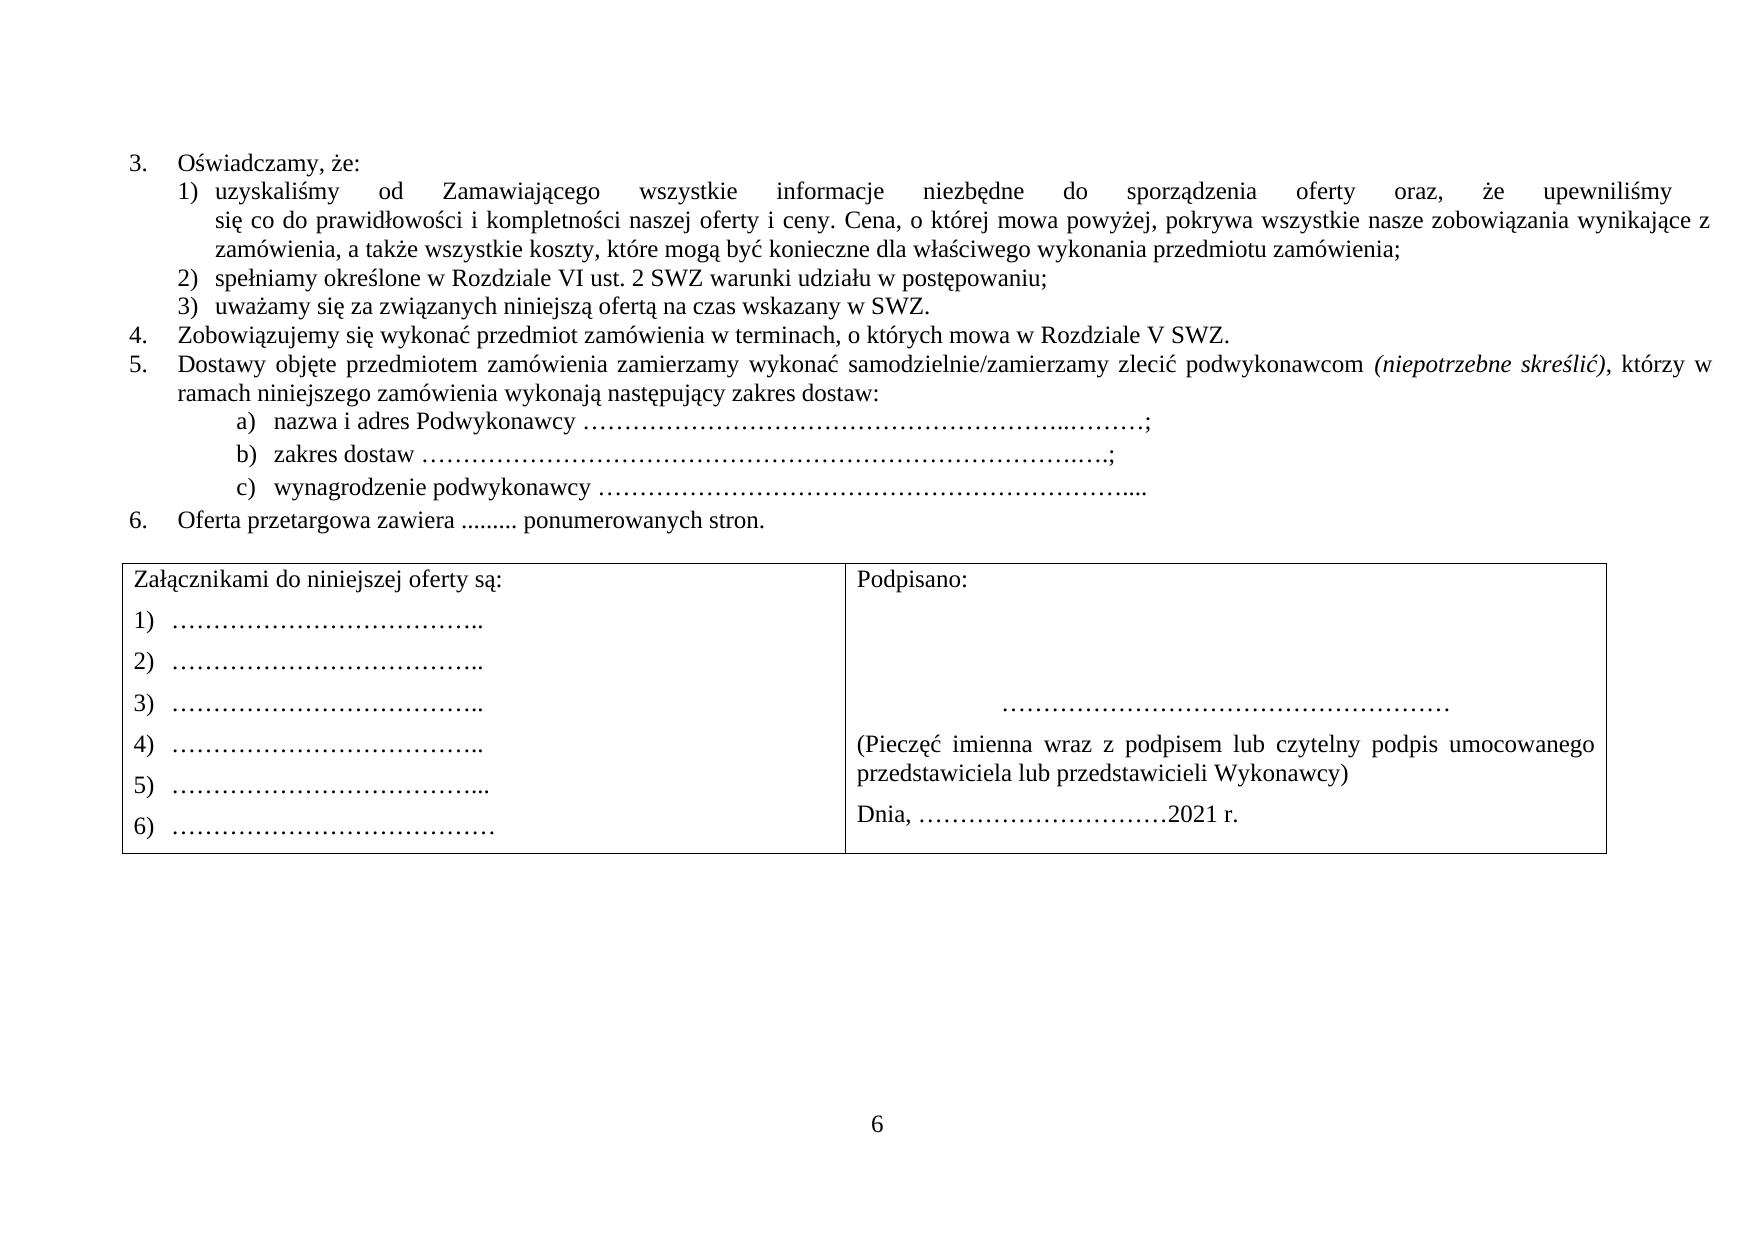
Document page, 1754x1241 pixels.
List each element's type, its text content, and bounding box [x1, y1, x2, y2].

list uważamy się za związanych niniejszą ofertą na czas wskazany w SWZ. [177, 291, 1713, 320]
list Oferta przetargowa zawiera ......... ponumerowanych stron. [148, 505, 1713, 534]
list wynagrodzenie podwykonawcy ……………………………………………………….... [236, 472, 1606, 501]
list nazwa i adres Podwykonawcy …………………………………………………..………; [236, 406, 1606, 435]
list uzyskaliśmy od Zamawiającego wszystkie informacje niezbędne do sporządzenia oferty oraz, że upewniliśmy się co do prawidłowości i kompletności naszej oferty i ceny. Cena, o której mowa powyżej, pokrywa wszystkie nasze zobowiązania wynikające z zamówienia, a także wszystkie koszty, które mogą być konieczne dla właściwego wykonania przedmiotu zamówienia; [177, 176, 1713, 263]
list spełniamy określone w Rozdziale VI ust. 2 SWZ warunki udziału w postępowaniu; [177, 263, 1713, 291]
table_header Załącznikami do niniejszej oferty są: ……………………………….. ……………………………….. ……………………………….. ……………………………….. ………………………………... ………………………………… [123, 564, 845, 853]
list zakres dostaw …………………………………………………………………….….; [236, 439, 1606, 468]
list Oświadczamy, że: [148, 148, 1713, 176]
list Zobowiązujemy się wykonać przedmiot zamówienia w terminach, o których mowa w Rozdziale V SWZ. [148, 320, 1713, 349]
table_header Podpisano: ……………………………………………… (Pieczęć imienna wraz z podpisem lub czytelny podpis umocowanego przedstawiciela lub przedstawicieli Wykonawcy) Dnia, …………………………2021 r. [846, 564, 1606, 853]
list Dostawy objęte przedmiotem zamówienia zamierzamy wykonać samodzielnie/zamierzamy zlecić podwykonawcom (niepotrzebne skreślić), którzy w ramach niniejszego zamówienia wykonają następujący zakres dostaw: [148, 349, 1713, 406]
